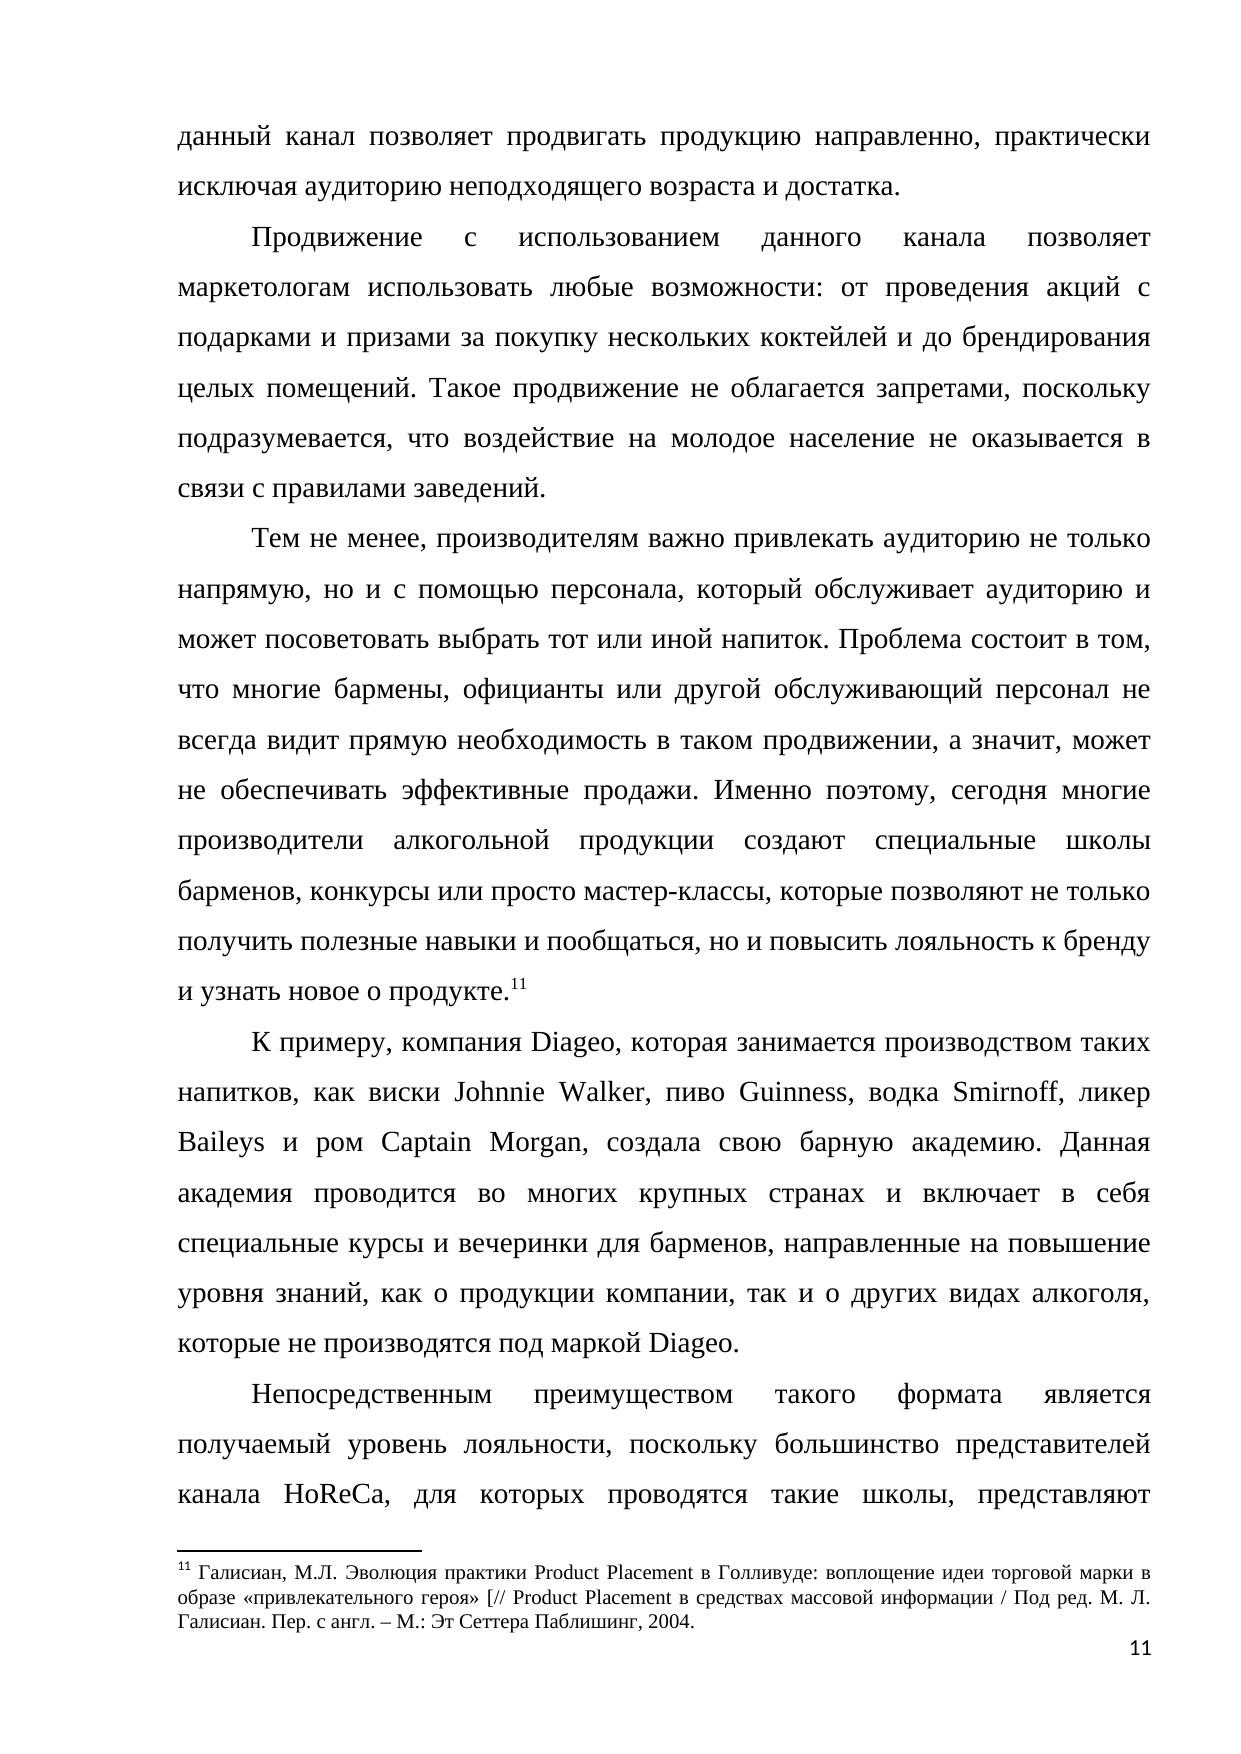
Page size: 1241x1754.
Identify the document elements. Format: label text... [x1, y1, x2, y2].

text Продвижение с использованием данного канала позволяет маркетологам использовать любые возможности: от проведения акций с подарками и призами за покупку нескольких коктейлей и до брендирования целых помещений. Такое продвижение не облагается запретами, поскольку подразумевается, что воздействие на молодое население не оказывается в связи с правилами заведений. [177, 219, 1152, 504]
text Тем не менее, производителям важно привлекать аудиторию не только напрямую, но и с помощью персонала, который обслуживает аудиторию и может посоветовать выбрать тот или иной напиток. Проблема состоит в том, что многие бармены, официанты или другой обслуживающий персонал не всегда видит прямую необходимость в таком продвижении, а значит, может не обеспечивать эффективные продажи. Именно поэтому, сегодня многие производители алкогольной продукции создают специальные школы барменов, конкурсы или просто мастер-классы, которые позволяют не только получить полезные навыки и пообщаться, но и повысить лояльность к бренду и узнать новое о продукте. [177, 521, 1152, 1007]
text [177, 1376, 1152, 1510]
text К примеру, компания Diageo, которая занимается производством таких напитков, как виски Johnnie Walker, пиво Guinness, водка Smirnoff, ликер Baileys и ром Captain Morgan, создала свою барную академию. Данная академия проводится во многих крупных странах и включает в себя специальные курсы и вечеринки для барменов, направленные на повышение уровня знаний, как о продукции компании, так и о других видах алкоголя, которые не производятся под маркой Diageo. [177, 1024, 1152, 1359]
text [177, 118, 1152, 202]
